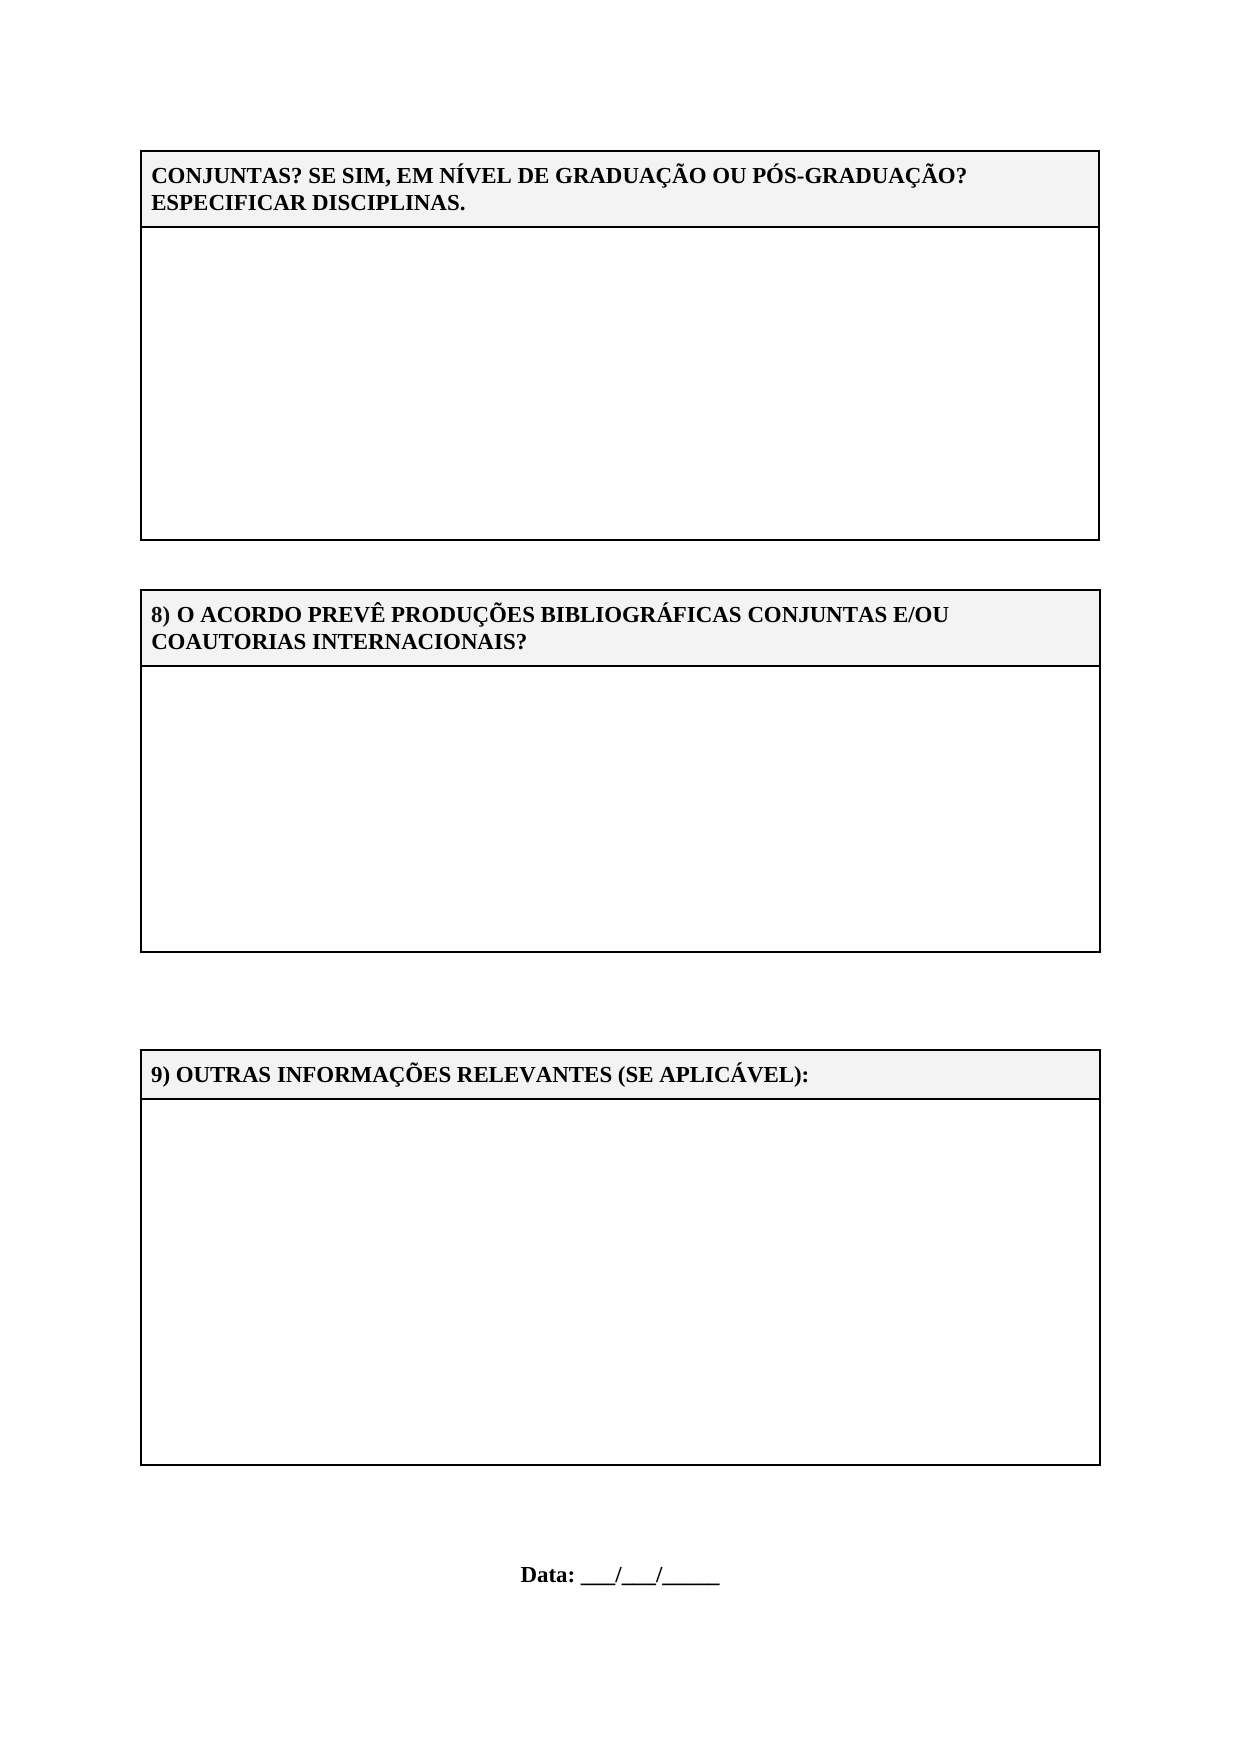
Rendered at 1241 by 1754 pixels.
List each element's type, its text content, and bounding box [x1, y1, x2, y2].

text Data: ___/___/_____ [150, 1562, 1090, 1588]
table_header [142, 152, 1098, 226]
table_cell [142, 667, 1099, 951]
table_header 9) OUTRAS INFORMAÇÕES RELEVANTES (SE APLICÁVEL): [142, 1051, 1099, 1098]
table_cell [142, 1100, 1099, 1464]
table_header 8) O ACORDO PREVÊ PRODUÇÕES BIBLIOGRÁFICAS CONJUNTAS E/OU COAUTORIAS INTERNACIONAIS? [142, 591, 1099, 665]
table_cell [142, 228, 1098, 538]
